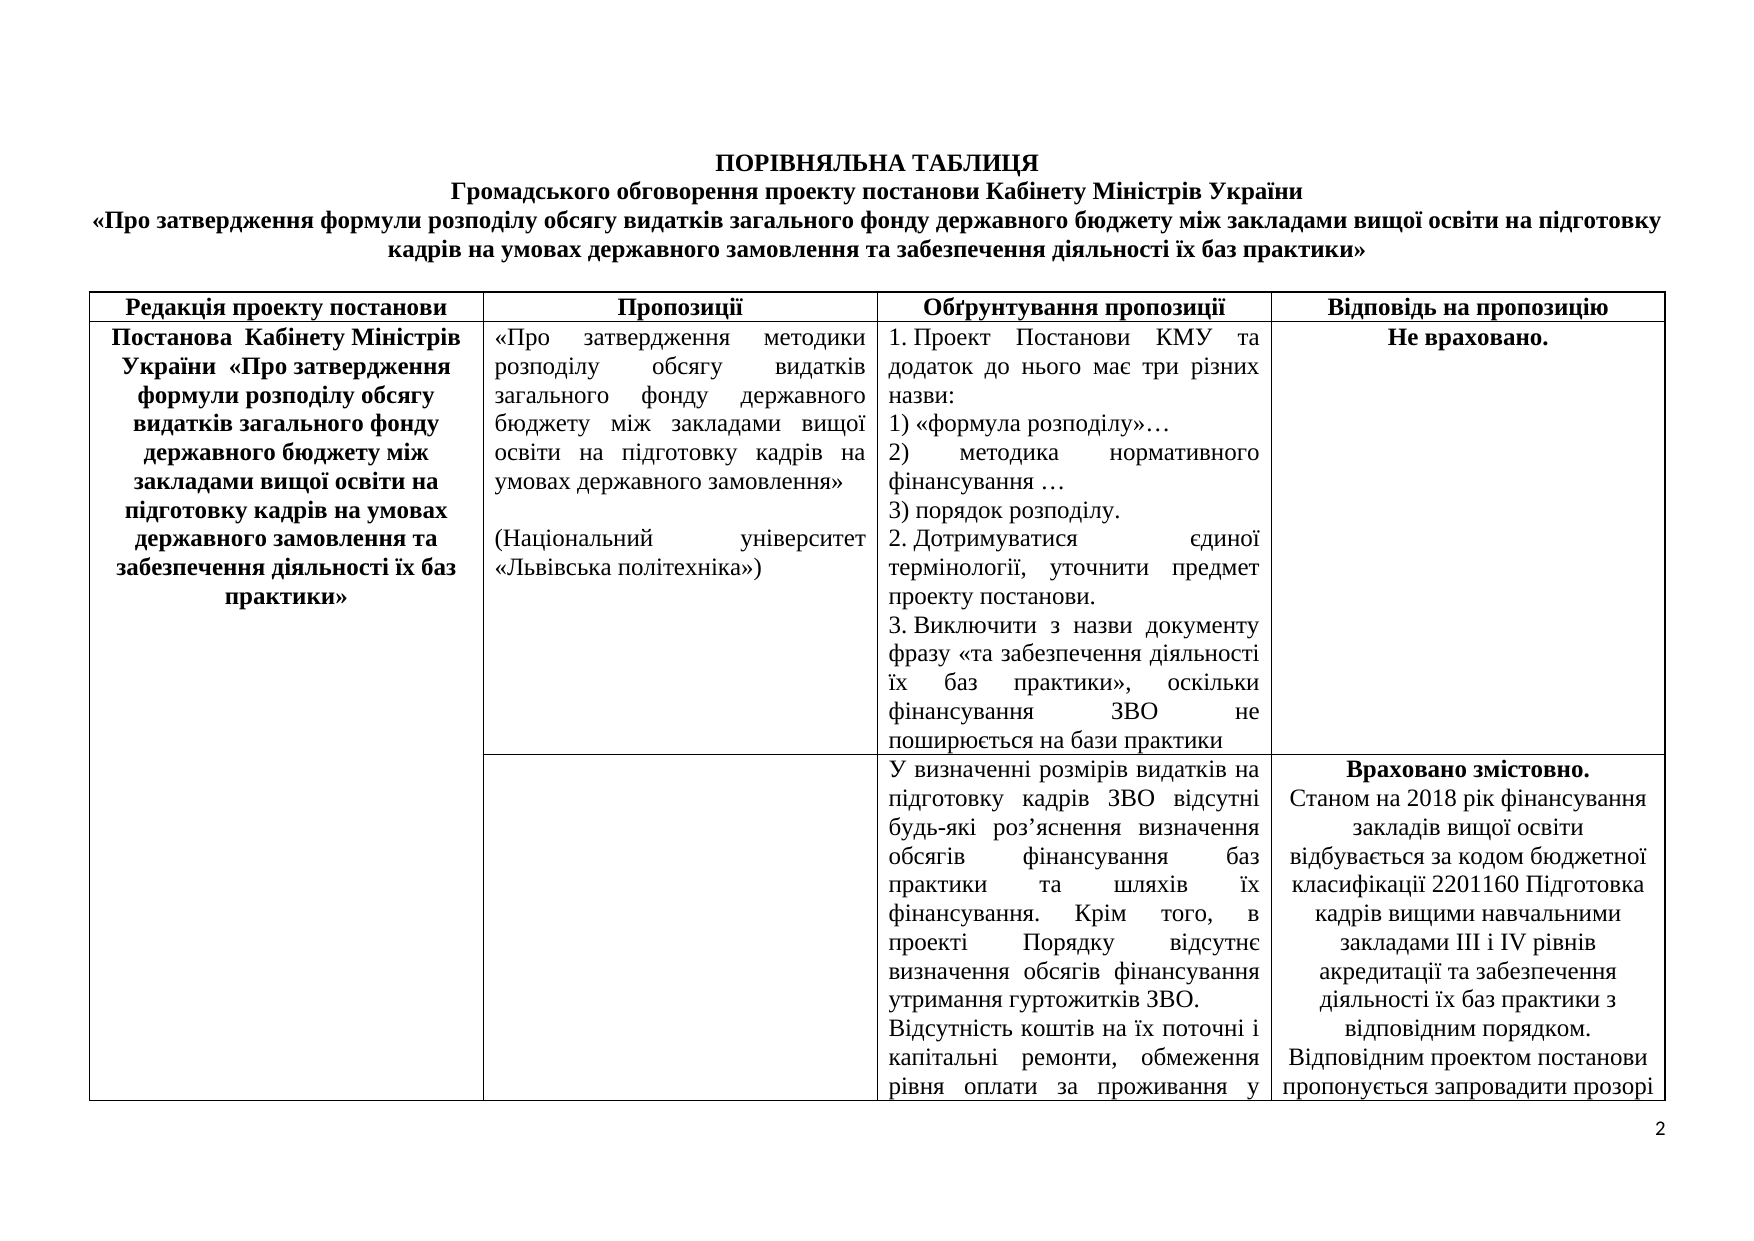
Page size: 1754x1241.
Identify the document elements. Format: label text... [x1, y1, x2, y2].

table_cell [484, 755, 877, 1099]
table_cell «Про затвердження методики розподілу обсягу видатків загального фонду державного бюджету між закладами вищої освіти на підготовку кадрів на умовах державного замовлення» (Національний університет «Львівська політехніка») [484, 322, 877, 753]
text Громадського обговорення проекту постанови Кабінету Міністрів України [88, 176, 1665, 205]
table_header Редакція проекту постанови [90, 293, 483, 321]
table_cell Постанова Кабінету Міністрів України «Про затвердження формули розподілу обсягу видатків загального фонду державного бюджету між закладами вищої освіти на підготовку кадрів на умовах державного замовлення та забезпечення діяльності їх баз практики» [90, 322, 483, 1099]
text «Про затвердження формули розподілу обсягу видатків загального фонду державного бюджету між закладами вищої освіти на підготовку кадрів на умовах державного замовлення та забезпечення діяльності їх баз практики» [88, 205, 1665, 263]
table_header Пропозиції [484, 293, 877, 321]
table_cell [1272, 755, 1664, 1099]
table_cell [878, 755, 1271, 1099]
table_cell 1. Проект Постанови КМУ та додаток до нього має три різних назви: 1) «формула розподілу»… 2) методика нормативного фінансування … 3) порядок розподілу. 2. Дотримуватися єдиної термінології, уточнити предмет проекту постанови. 3. Виключити з назви документу фразу «та забезпечення діяльності їх баз практики», оскільки фінансування ЗВО не поширюється на бази практики [878, 322, 1271, 753]
table_header Обґрунтування пропозиції [878, 293, 1271, 321]
table_cell Не враховано. [1272, 322, 1664, 753]
text ПОРІВНЯЛЬНА ТАБЛИЦЯ [88, 148, 1665, 176]
table_header Відповідь на пропозицію [1272, 293, 1664, 321]
